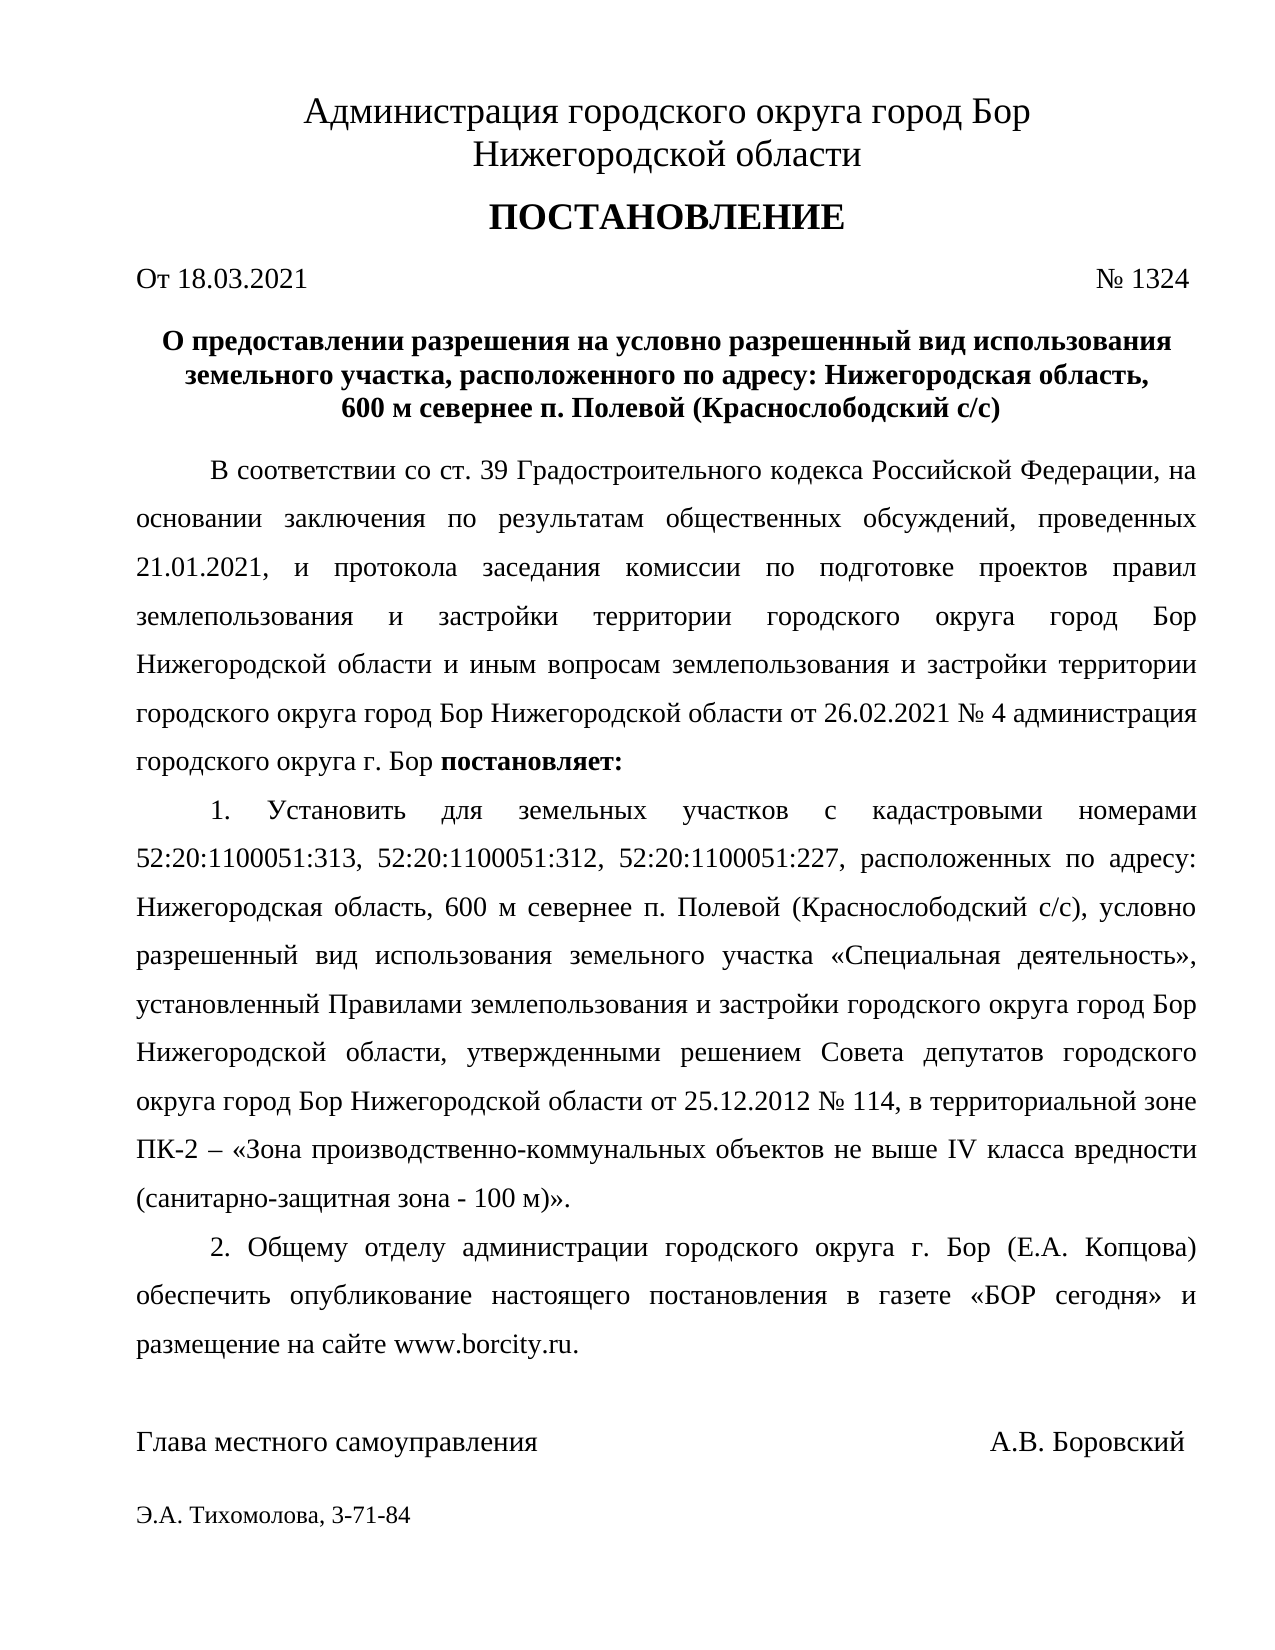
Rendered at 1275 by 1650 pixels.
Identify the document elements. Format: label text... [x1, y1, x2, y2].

text Э.А. Тихомолова, 3-71-84 [136, 1500, 1198, 1529]
text Администрация городского округа город Бор [136, 89, 1198, 132]
text О предоставлении разрешения на условно разрешенный вид использования земельного участка, расположенного по адресу: Нижегородская область, [136, 323, 1198, 391]
text ПОСТАНОВЛЕНИЕ [136, 194, 1198, 237]
text В соответствии со ст. 39 Градостроительного кодекса Российской Федерации, на основании заключения по результатам общественных обсуждений, проведенных 21.01.2021, и протокола заседания комиссии по подготовке проектов правил землепользования и застройки территории городского округа город Бор Нижегородской области и иным вопросам землепользования и застройки территории городского округа город Бор Нижегородской области от 26.02.2021 № 4 администрация городского округа г. Бор постановляет: [136, 453, 1198, 777]
text севернее п. Полевой (Краснослободский с/с) [136, 391, 1198, 424]
text Нижегородской области [136, 132, 1198, 175]
text 1. Установить для земельных участков с кадастровыми номерами 52:20:1100051:313, 52:20:1100051:312, 52:20:1100051:227, расположенных по адресу: Нижегородская область, севернее п. Полевой (Краснослободский с/с), условно разрешенный вид использования земельного участка «Специальная деятельность», установленный Правилами землепользования и застройки городского округа город Бор Нижегородской области, утвержденными решением Совета депутатов городского округа город Бор Нижегородской области от 25.12.2012 № 114, в территориальной зоне ПК-2 – «Зона производственно-коммунальных объектов не выше IV класса вредности (санитарно-защитная зона - )». [136, 793, 1198, 1213]
text От 18.03.2021 № 1324 [136, 261, 1198, 295]
text 2. Общему отделу администрации городского округа г. Бор (Е.А. Копцова) обеспечить опубликование настоящего постановления в газете «БОР сегодня» и размещение на сайте www.borcity.ru. [136, 1229, 1198, 1359]
text Глава местного самоуправления А.В. Боровский [136, 1424, 1198, 1457]
